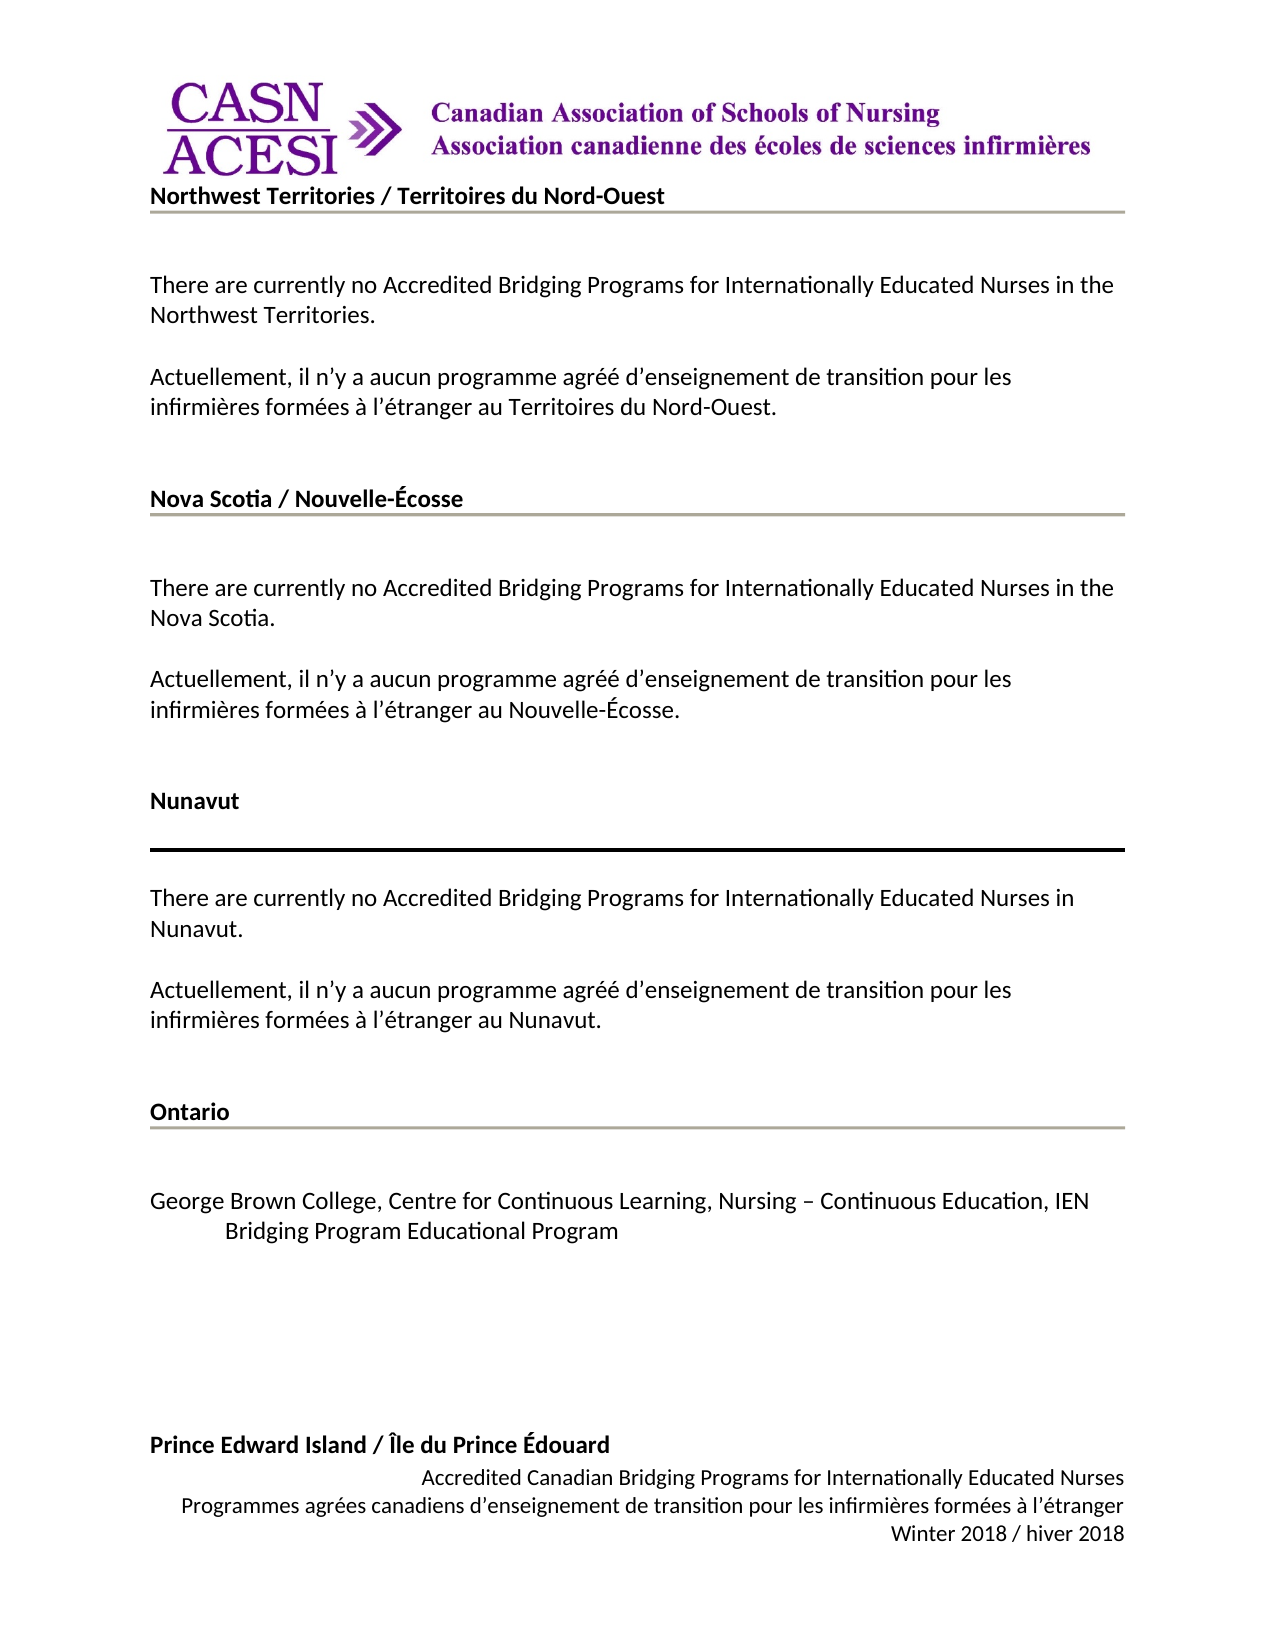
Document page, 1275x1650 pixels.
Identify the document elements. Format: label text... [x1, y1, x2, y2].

text There are currently no Accredited Bridging Programs for Internationally Educated Nurses in the Northwest Territories. [150, 269, 1125, 330]
text Ontario [150, 1096, 1125, 1126]
text Actuellement, il n’y a aucun programme agréé d’enseignement de transition pour les infirmières formées à l’étranger au Nunavut. [150, 974, 1125, 1035]
text Nunavut [150, 785, 1125, 816]
text Nova Scotia / Nouvelle-Écosse [150, 483, 1125, 513]
text Prince Edward Island / Île du Prince Édouard [150, 1429, 1125, 1459]
text Bridging Program Educational Program [150, 1215, 1125, 1246]
text George Brown College, Centre for Continuous Learning, Nursing – Continuous Education, IEN [150, 1185, 1125, 1215]
text Actuellement, il n’y a aucun programme agréé d’enseignement de transition pour les infirmières formées à l’étranger au Territoires du Nord-Ouest. [150, 361, 1125, 422]
text Actuellement, il n’y a aucun programme agréé d’enseignement de transition pour les infirmières formées à l’étranger au Nouvelle-Écosse. [150, 663, 1125, 724]
text There are currently no Accredited Bridging Programs for Internationally Educated Nurses in Nunavut. [150, 882, 1125, 943]
picture [150, 75, 1097, 180]
text Northwest Territories / Territoires du Nord-Ouest [150, 180, 1125, 210]
text There are currently no Accredited Bridging Programs for Internationally Educated Nurses in the Nova Scotia. [150, 572, 1125, 633]
